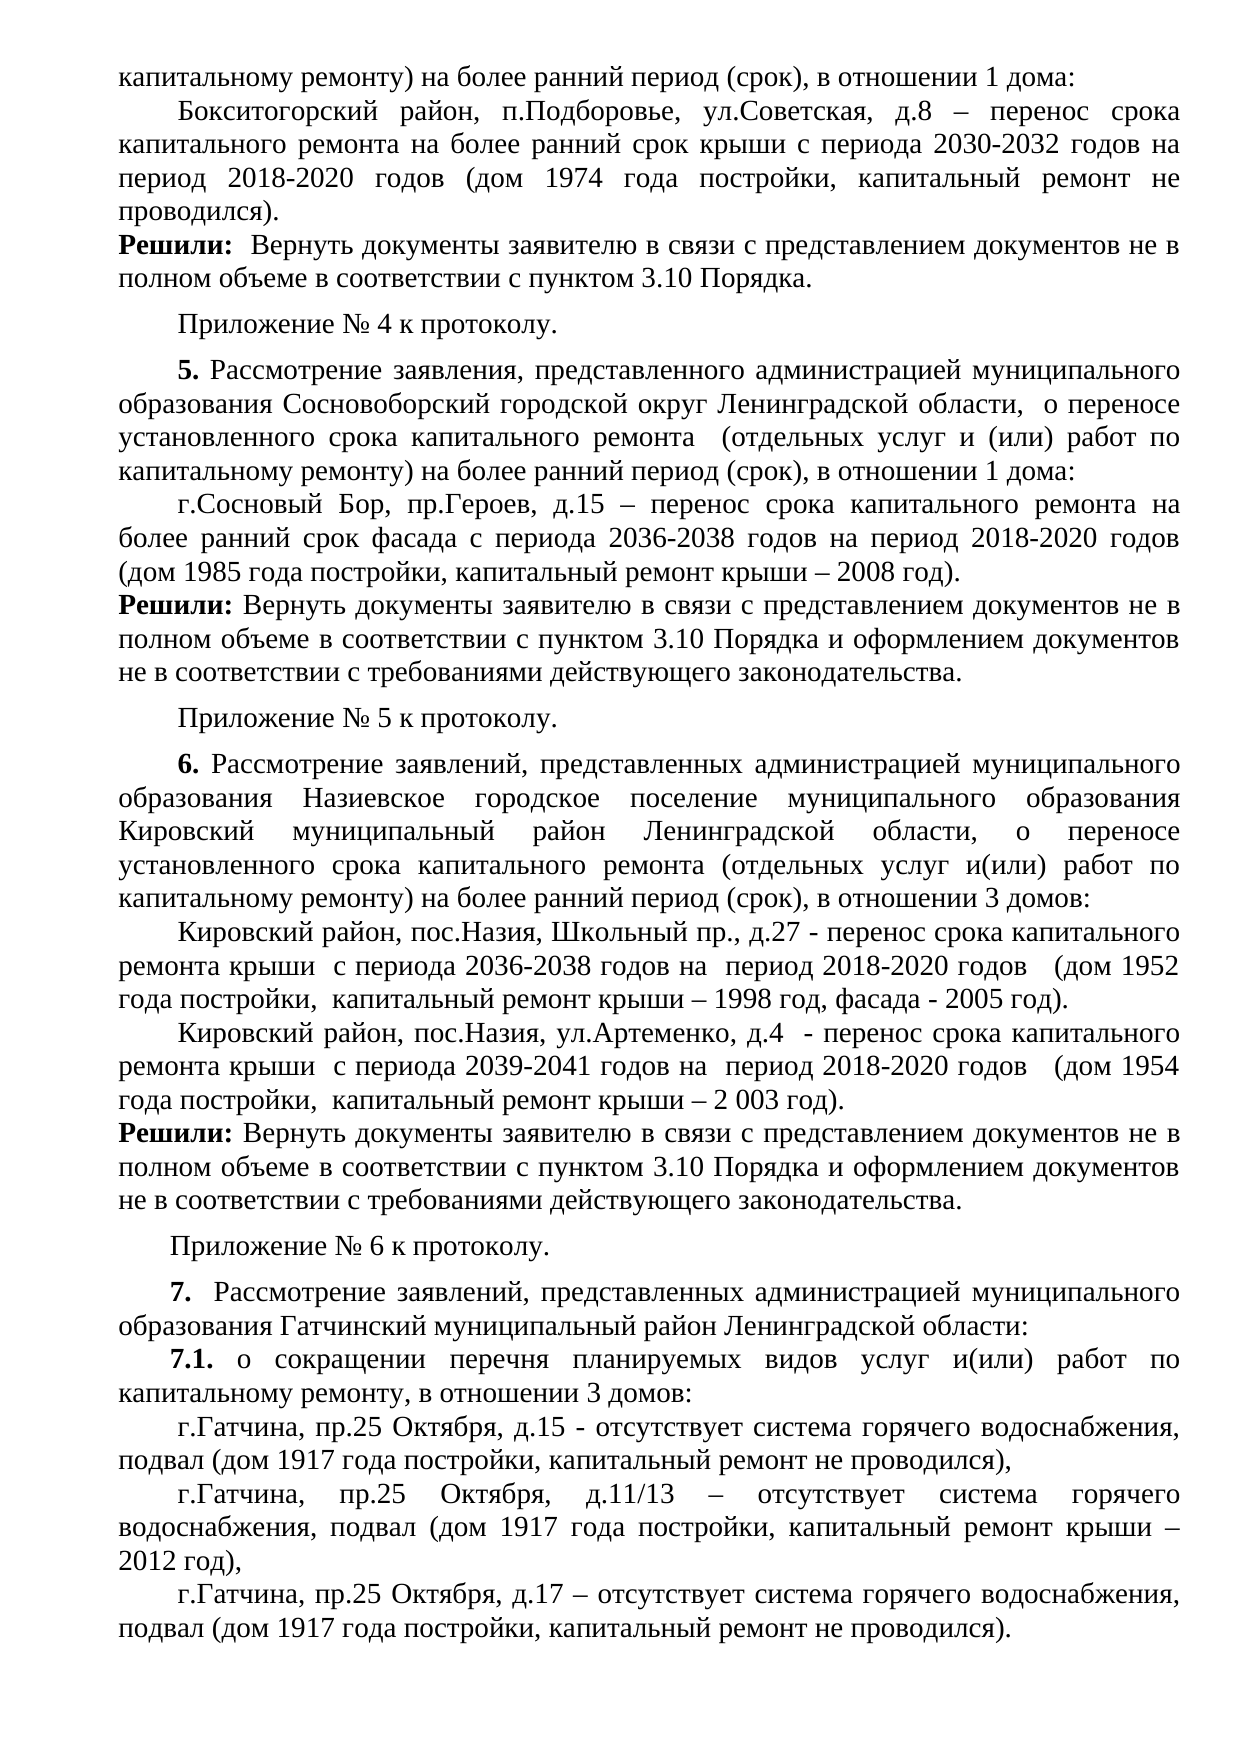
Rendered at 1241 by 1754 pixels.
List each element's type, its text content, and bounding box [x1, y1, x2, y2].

text Бокситогорский район, п.Подборовье, ул.Советская, д.8 – перенос срока капитального ремонта на более ранний срок крыши с периода 2030-2032 годов на период 2018-2020 годов (дом 1974 года постройки, капитальный ремонт не проводился). [118, 93, 1181, 227]
text Решили: Вернуть документы заявителю в связи с представлением документов не в полном объеме в соответствии с пунктом 3.10 Порядка и оформлением документов не в соответствии с требованиями действующего законодательства. [118, 1115, 1181, 1216]
text Решили: Вернуть документы заявителю в связи с представлением документов не в полном объеме в соответствии с пунктом 3.10 Порядка. [118, 227, 1181, 294]
text Решили: Вернуть документы заявителю в связи с представлением документов не в полном объеме в соответствии с пунктом 3.10 Порядка и оформлением документов не в соответствии с требованиями действующего законодательства. [118, 587, 1181, 688]
text г.Гатчина, пр.25 Октября, д.11/13 – отсутствует система горячего водоснабжения, подвал (дом 1917 года постройки, капитальный ремонт крыши – 2012 год), [118, 1476, 1181, 1576]
text Приложение № 4 к протоколу. [118, 306, 1181, 340]
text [118, 59, 1181, 93]
text г.Сосновый Бор, пр.Героев, д.15 – перенос срока капитального ремонта на более ранний срок фасада с периода 2036-2038 годов на период 2018-2020 годов (дом 1985 года постройки, капитальный ремонт крыши – 2008 год). [118, 487, 1181, 587]
text г.Гатчина, пр.25 Октября, д.17 – отсутствует система горячего водоснабжения, подвал (дом 1917 года постройки, капитальный ремонт не проводился). [118, 1576, 1181, 1643]
text 5. Рассмотрение заявления, представленного администрацией муниципального образования Сосновоборский городской округ Ленинградской области, о переносе установленного срока капитального ремонта (отдельных услуг и (или) работ по капитальному ремонту) на более ранний период (срок), в отношении 1 дома: [118, 352, 1181, 487]
text 7.1. о сокращении перечня планируемых видов услуг и(или) работ по капитальному ремонту, в отношении 3 домов: [118, 1342, 1181, 1409]
text Кировский район, пос.Назия, ул.Артеменко, д.4 - перенос срока капитального ремонта крыши с периода 2039-2041 годов на период 2018-2020 годов (дом 1954 года постройки, капитальный ремонт крыши – 2 003 год). [118, 1015, 1181, 1115]
text 6. Рассмотрение заявлений, представленных администрацией муниципального образования Назиевское городское поселение муниципального образования Кировский муниципальный район Ленинградской области, о переносе установленного срока капитального ремонта (отдельных услуг и(или) работ по капитальному ремонту) на более ранний период (срок), в отношении 3 домов: [118, 746, 1181, 914]
text Приложение № 6 к протоколу. [118, 1228, 1181, 1262]
text Приложение № 5 к протоколу. [118, 700, 1181, 734]
text Кировский район, пос.Назия, Школьный пр., д.27 - перенос срока капитального ремонта крыши с периода 2036-2038 годов на период 2018-2020 годов (дом 1952 года постройки, капитальный ремонт крыши – 1998 год, фасада - 2005 год). [118, 914, 1181, 1015]
text 7. Рассмотрение заявлений, представленных администрацией муниципального образования Гатчинский муниципальный район Ленинградской области: [118, 1274, 1181, 1342]
text г.Гатчина, пр.25 Октября, д.15 - отсутствует система горячего водоснабжения, подвал (дом 1917 года постройки, капитальный ремонт не проводился), [118, 1409, 1181, 1476]
